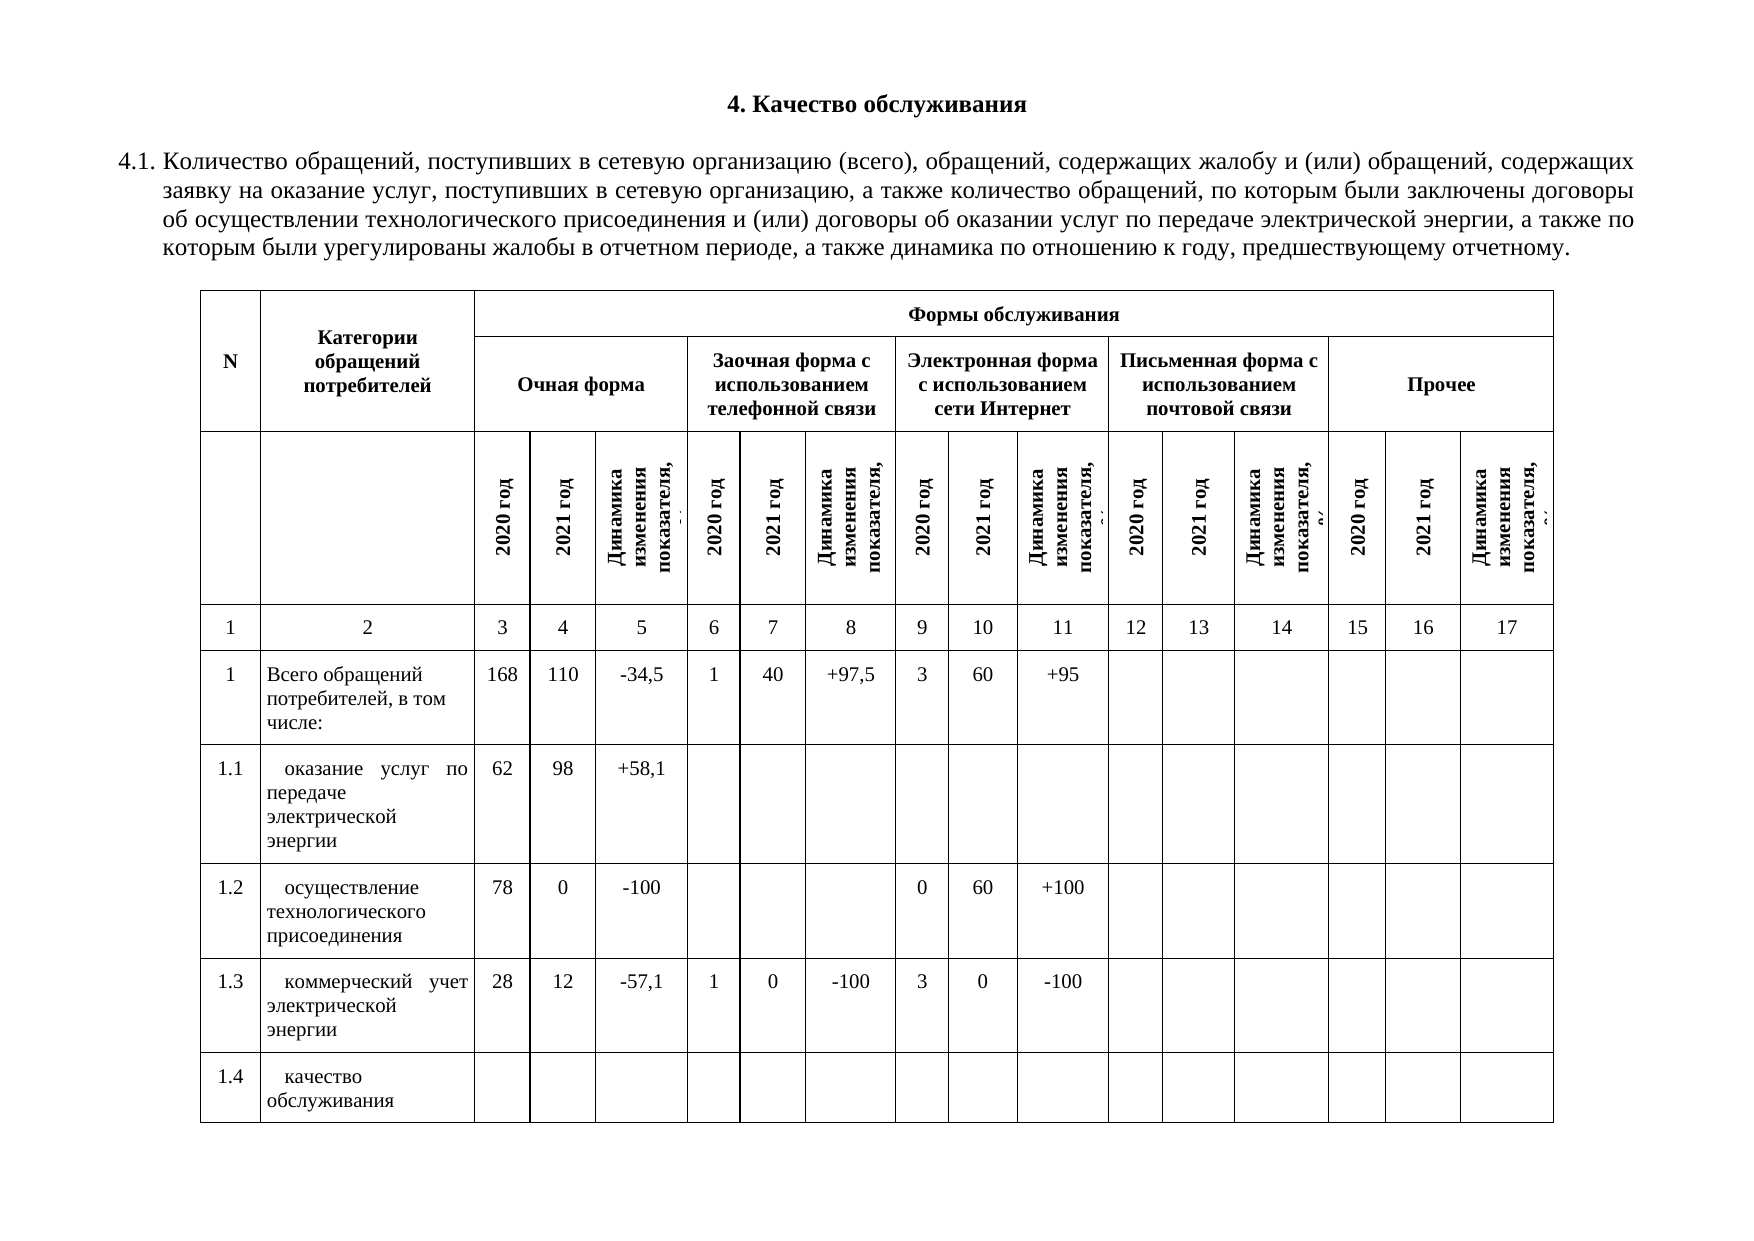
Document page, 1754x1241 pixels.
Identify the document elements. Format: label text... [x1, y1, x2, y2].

table_cell 2021 год [949, 432, 1017, 603]
table_header Формы обслуживания [475, 291, 1553, 336]
table_cell 2020 год [1109, 432, 1162, 603]
table_cell 1.2 [201, 864, 260, 957]
table_cell 4 [531, 605, 595, 650]
table_cell 1 [201, 605, 260, 650]
table_cell [688, 1053, 739, 1122]
table_cell [1235, 651, 1328, 744]
table_cell [1329, 864, 1385, 957]
table_cell Динамика изменения показателя, % [1235, 432, 1328, 603]
table_cell 1 [688, 651, 739, 744]
table_cell [1386, 651, 1460, 744]
table_cell 2020 год [896, 432, 948, 603]
table_cell 40 [741, 651, 805, 744]
table_cell [1018, 1053, 1108, 1122]
table_cell 2 [261, 605, 474, 650]
table_cell [1235, 959, 1328, 1052]
table_cell 110 [531, 651, 595, 744]
table_cell [1235, 745, 1328, 863]
table_cell [1329, 1053, 1385, 1122]
table_cell осуществление технологического присоединения [261, 864, 474, 957]
table_cell 0 [741, 959, 805, 1052]
table_cell 0 [531, 864, 595, 957]
table_cell Динамика изменения показателя, % [1461, 432, 1553, 603]
table_header N [201, 291, 260, 431]
table_cell [1109, 864, 1162, 957]
table_cell [1163, 651, 1234, 744]
table_cell [1109, 1053, 1162, 1122]
table_cell [896, 745, 948, 863]
table_cell [1109, 745, 1162, 863]
table_cell 6 [688, 605, 739, 650]
table_cell [1386, 745, 1460, 863]
table_cell +58,1 [596, 745, 687, 863]
table_cell +97,5 [806, 651, 895, 744]
table_cell [1018, 745, 1108, 863]
table_cell [1461, 959, 1553, 1052]
text 4.1. Количество обращений, поступивших в сетевую организацию (всего), обращений, содержащих жалобу и (или) обращений, содержащих заявку на оказание услуг, поступивших в сетевую организацию, а также количество обращений, по которым были заключены договоры об осуществлении технологического присоединения и (или) договоры об оказании услуг по передаче электрической энергии, а также по которым были урегулированы жалобы в отчетном периоде, а также динамика по отношению к году, предшествующему отчетному. [118, 146, 1636, 261]
table_cell Всего обращений потребителей, в том числе: [261, 651, 474, 744]
table_cell 8 [806, 605, 895, 650]
table_cell [1461, 1053, 1553, 1122]
table_cell [806, 1053, 895, 1122]
table_cell 12 [531, 959, 595, 1052]
table_cell 11 [1018, 605, 1108, 650]
table_cell [531, 1053, 595, 1122]
table_cell [596, 1053, 687, 1122]
table_cell 168 [475, 651, 529, 744]
table_cell 10 [949, 605, 1017, 650]
table_cell [741, 1053, 805, 1122]
table_cell -57,1 [596, 959, 687, 1052]
table_cell [896, 1053, 948, 1122]
table_cell 2021 год [741, 432, 805, 603]
table_cell -100 [1018, 959, 1108, 1052]
table_cell 16 [1386, 605, 1460, 650]
table_cell 2021 год [1386, 432, 1460, 603]
table_cell [1329, 745, 1385, 863]
table_cell [1163, 1053, 1234, 1122]
table_cell 1 [201, 651, 260, 744]
table_cell [1329, 651, 1385, 744]
table_cell -100 [596, 864, 687, 957]
table_cell [1386, 1053, 1460, 1122]
table_cell 15 [1329, 605, 1385, 650]
table_cell Динамика изменения показателя, % [1018, 432, 1108, 603]
table_cell качество обслуживания [261, 1053, 474, 1122]
table_cell 60 [949, 864, 1017, 957]
table_cell 17 [1461, 605, 1553, 650]
table_cell [741, 864, 805, 957]
table_cell [1163, 745, 1234, 863]
table_cell [1461, 864, 1553, 957]
table_cell Динамика изменения показателя, % [806, 432, 895, 603]
table_cell [475, 1053, 529, 1122]
table_cell Динамика изменения показателя, % [596, 432, 687, 603]
table_cell 2020 год [1329, 432, 1385, 603]
table_cell 1.1 [201, 745, 260, 863]
table_cell [806, 864, 895, 957]
table_cell [688, 864, 739, 957]
table_cell [1329, 959, 1385, 1052]
table_cell 0 [896, 864, 948, 957]
table_cell [1386, 959, 1460, 1052]
table_cell [1461, 651, 1553, 744]
table_cell [949, 745, 1017, 863]
table_cell 60 [949, 651, 1017, 744]
table_cell [806, 745, 895, 863]
table_cell 78 [475, 864, 529, 957]
table_cell [1109, 959, 1162, 1052]
table_cell 3 [896, 651, 948, 744]
table_cell 9 [896, 605, 948, 650]
table_cell Заочная форма с использованием телефонной связи [688, 337, 895, 431]
text 4. Качество обслуживания [118, 89, 1636, 117]
table_header Категории обращений потребителей [261, 291, 474, 431]
table_cell [1163, 959, 1234, 1052]
table_cell [741, 745, 805, 863]
table_cell [1109, 651, 1162, 744]
table_cell 5 [596, 605, 687, 650]
table_cell 28 [475, 959, 529, 1052]
table_cell 12 [1109, 605, 1162, 650]
table_cell [688, 745, 739, 863]
table_cell Письменная форма с использованием почтовой связи [1109, 337, 1328, 431]
table_cell 13 [1163, 605, 1234, 650]
table_cell 2020 год [688, 432, 739, 603]
table_cell 3 [896, 959, 948, 1052]
table_cell коммерческий учет электрической энергии [261, 959, 474, 1052]
table_cell +100 [1018, 864, 1108, 957]
table_cell [1461, 745, 1553, 863]
table_cell [1386, 864, 1460, 957]
table_cell Прочее [1329, 337, 1553, 431]
table_cell 62 [475, 745, 529, 863]
table_cell [261, 432, 474, 603]
table_cell -100 [806, 959, 895, 1052]
table_cell 2020 год [475, 432, 529, 603]
table_cell [1235, 1053, 1328, 1122]
table_cell 2021 год [531, 432, 595, 603]
table_cell Очная форма [475, 337, 687, 431]
table_cell 1.3 [201, 959, 260, 1052]
table_cell [1235, 864, 1328, 957]
table_cell Электронная форма с использованием сети Интернет [896, 337, 1108, 431]
table_cell 1.4 [201, 1053, 260, 1122]
table_cell 14 [1235, 605, 1328, 650]
table_cell 3 [475, 605, 529, 650]
table_cell 2021 год [1163, 432, 1234, 603]
table_cell оказание услуг по передаче электрической энергии [261, 745, 474, 863]
table_cell [201, 432, 260, 603]
table_cell 0 [949, 959, 1017, 1052]
table_cell 98 [531, 745, 595, 863]
table_cell [949, 1053, 1017, 1122]
table_cell -34,5 [596, 651, 687, 744]
table_cell +95 [1018, 651, 1108, 744]
table_cell 1 [688, 959, 739, 1052]
table_cell [1163, 864, 1234, 957]
table_cell 7 [741, 605, 805, 650]
